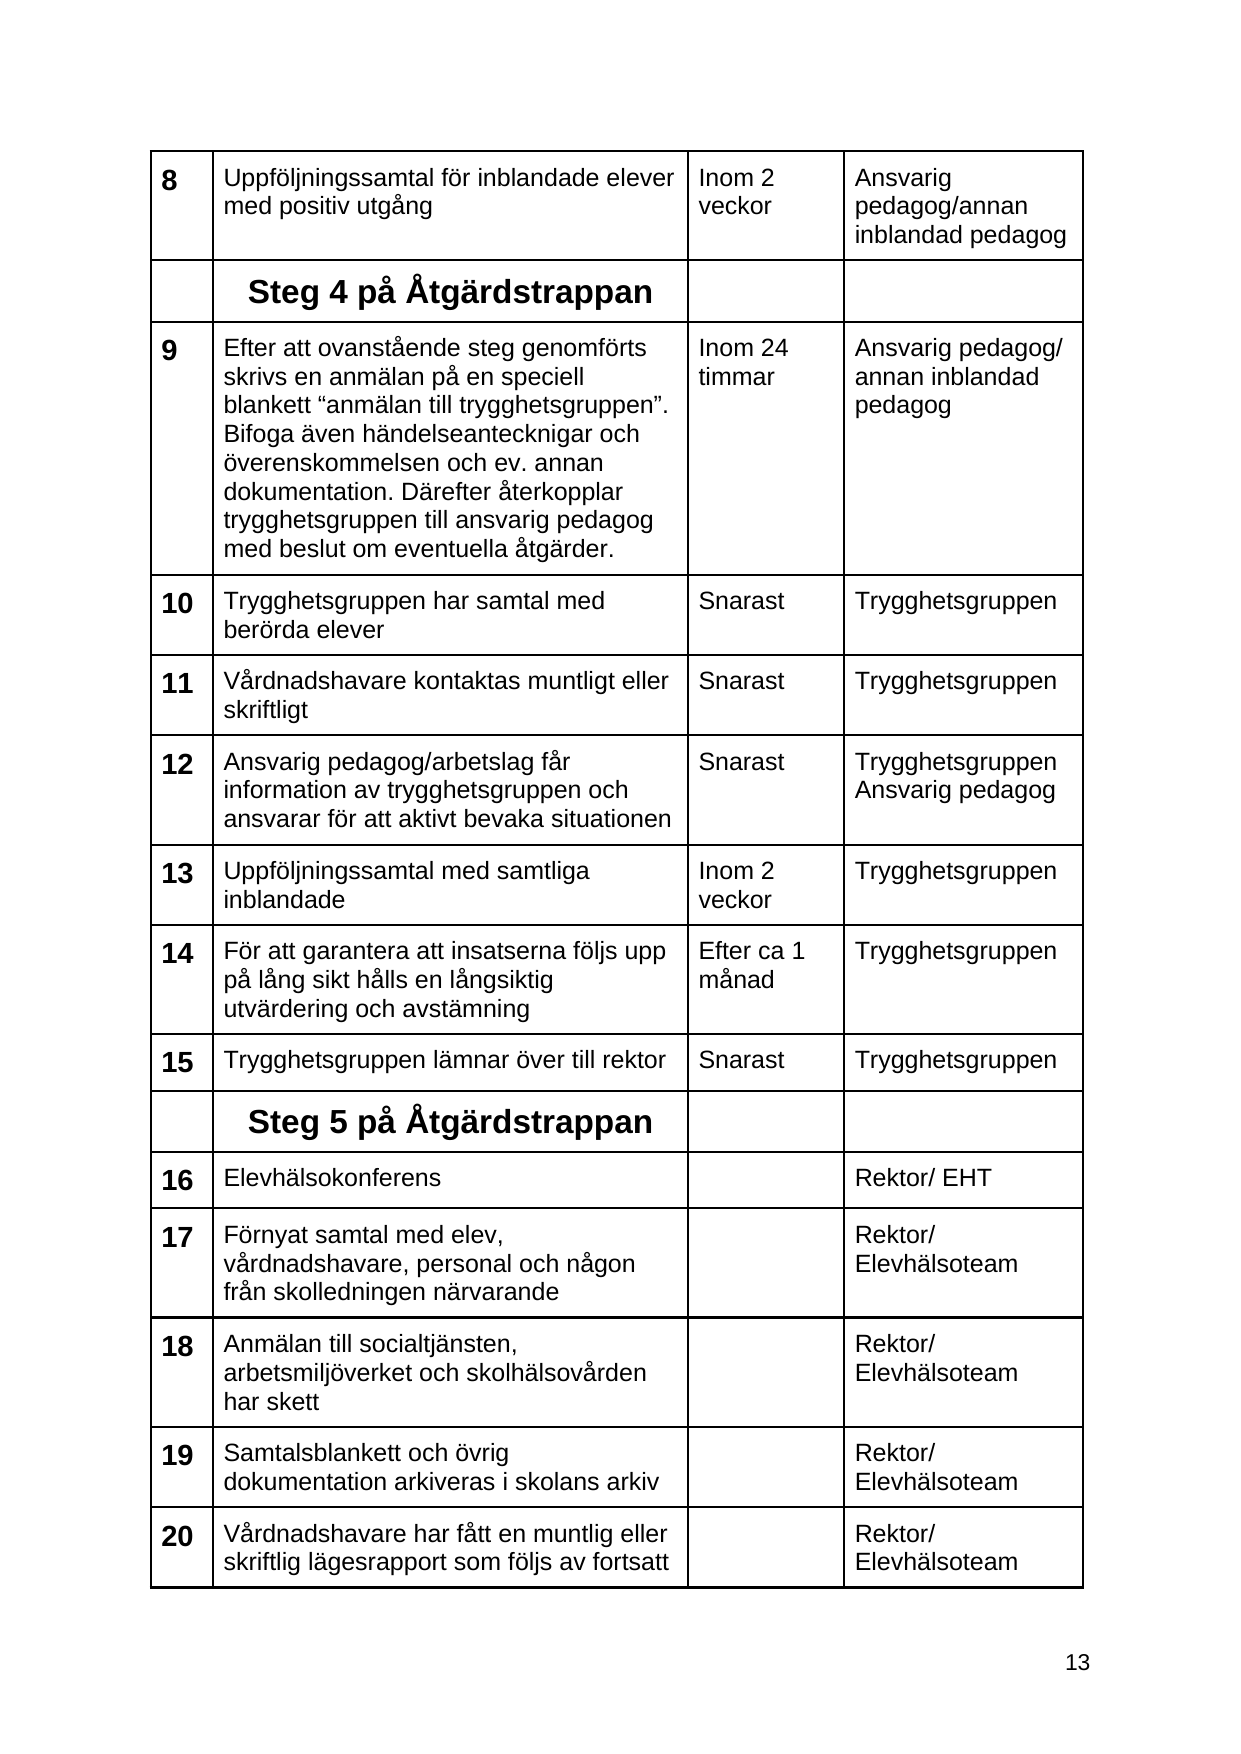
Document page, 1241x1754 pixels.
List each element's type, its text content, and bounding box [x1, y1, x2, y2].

table_cell 18 [152, 1319, 212, 1426]
table_cell 11 [152, 656, 212, 734]
table_cell Rektor/ EHT [845, 1153, 1082, 1207]
table_cell [152, 261, 212, 321]
table_cell Snarast [689, 656, 843, 734]
table_cell Anmälan till socialtjänsten, arbetsmiljöverket och skolhälsovården har skett [214, 1319, 687, 1426]
table_cell Steg 4 på Åtgärdstrappan [214, 261, 687, 321]
table_cell [689, 1428, 843, 1506]
table_cell [845, 1092, 1082, 1151]
table_cell [689, 1508, 843, 1586]
table_cell Trygghetsgruppen [845, 656, 1082, 734]
table_cell Snarast [689, 576, 843, 654]
table_cell 16 [152, 1153, 212, 1207]
table_cell [689, 1092, 843, 1151]
table_cell Steg 5 på Åtgärdstrappan [214, 1092, 687, 1151]
table_cell Rektor/ Elevhälsoteam [845, 1428, 1082, 1506]
table_cell Snarast [689, 1035, 843, 1089]
table_cell Trygghetsgruppen [845, 1035, 1082, 1089]
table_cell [845, 1508, 1082, 1586]
table_cell [845, 261, 1082, 321]
table_cell Efter att ovanstående steg genomförts skrivs en anmälan på en speciell blankett “anmälan till trygghetsgruppen”. Bifoga även händelseantecknigar och överenskommelsen och ev. annan dokumentation. Därefter återkopplar trygghetsgruppen till ansvarig pedagog med beslut om eventuella åtgärder. [214, 323, 687, 573]
table_cell 9 [152, 323, 212, 573]
table_cell Ansvarig pedagog/arbetslag får information av trygghetsgruppen och ansvarar för att aktivt bevaka situationen [214, 736, 687, 843]
table_cell Uppföljningssamtal för inblandade elever med positiv utgång [214, 152, 687, 259]
table_cell Trygghetsgruppen [845, 576, 1082, 654]
table_cell Trygghetsgruppen Ansvarig pedagog [845, 736, 1082, 843]
table_cell Vårdnadshavare kontaktas muntligt eller skriftligt [214, 656, 687, 734]
table_cell För att garantera att insatserna följs upp på lång sikt hålls en långsiktig utvärdering och avstämning [214, 926, 687, 1033]
table_cell Rektor/ Elevhälsoteam [845, 1319, 1082, 1426]
table_cell 19 [152, 1428, 212, 1506]
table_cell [214, 1508, 687, 1586]
table_cell Trygghetsgruppen lämnar över till rektor [214, 1035, 687, 1089]
table_cell 12 [152, 736, 212, 843]
table_cell 14 [152, 926, 212, 1033]
table_cell 13 [152, 846, 212, 924]
table_cell Efter ca 1 månad [689, 926, 843, 1033]
table_cell [152, 1092, 212, 1151]
table_cell Ansvarig pedagog/annan inblandad pedagog [845, 152, 1082, 259]
table_cell Rektor/ Elevhälsoteam [845, 1209, 1082, 1316]
table_cell [689, 1209, 843, 1316]
table_cell [689, 1319, 843, 1426]
table_cell Trygghetsgruppen [845, 846, 1082, 924]
table_cell Trygghetsgruppen har samtal med berörda elever [214, 576, 687, 654]
table_cell 20 [152, 1508, 212, 1586]
table_cell 15 [152, 1035, 212, 1089]
table_cell 10 [152, 576, 212, 654]
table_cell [845, 323, 1082, 573]
table_cell 17 [152, 1209, 212, 1316]
table_cell Samtalsblankett och övrig dokumentation arkiveras i skolans arkiv [214, 1428, 687, 1506]
table_cell Elevhälsokonferens [214, 1153, 687, 1207]
table_cell [689, 1153, 843, 1207]
table_cell Trygghetsgruppen [845, 926, 1082, 1033]
table_cell 8 [152, 152, 212, 259]
table_cell Förnyat samtal med elev, vårdnadshavare, personal och någon från skolledningen närvarande [214, 1209, 687, 1316]
table_cell Inom 24 timmar [689, 323, 843, 573]
table_cell Uppföljningssamtal med samtliga inblandade [214, 846, 687, 924]
table_cell Snarast [689, 736, 843, 843]
table_cell Inom 2 veckor [689, 846, 843, 924]
table_cell [689, 261, 843, 321]
table_cell Inom 2 veckor [689, 152, 843, 259]
